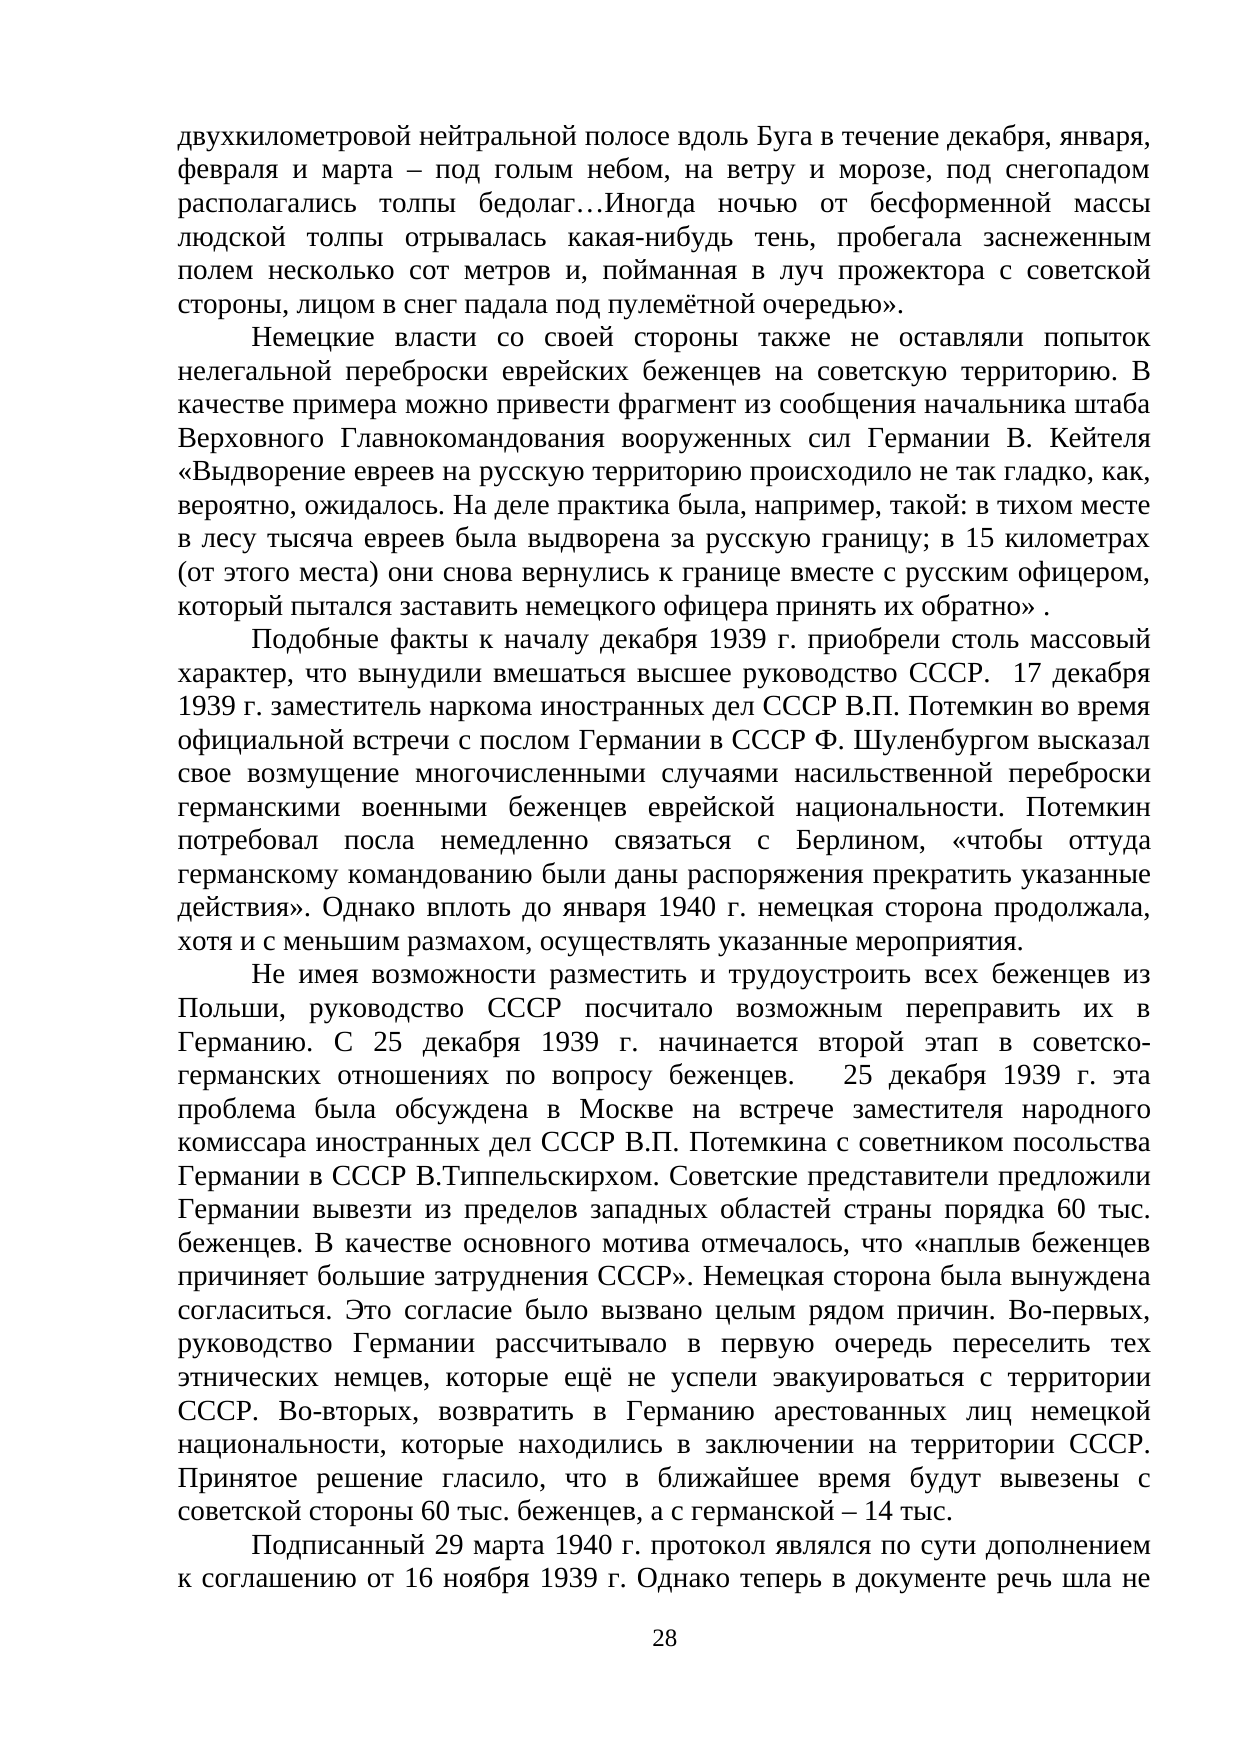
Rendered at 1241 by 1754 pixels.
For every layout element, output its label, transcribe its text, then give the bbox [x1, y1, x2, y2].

text Немецкие власти со своей стороны также не оставляли попыток нелегальной переброски еврейских беженцев на советскую территорию. В качестве примера можно привести фрагмент из сообщения начальника штаба Верховного Главнокомандования вооруженных сил Германии В. Кейтеля «Выдворение евреев на русскую территорию происходило не так гладко, как, вероятно, ожидалось. На деле практика была, например, такой: в тихом месте в лесу тысяча евреев была выдворена за русскую границу; в (от этого места) они снова вернулись к границе вместе с русским офицером, который пытался заставить немецкого офицера принять их обратно» . [177, 319, 1152, 621]
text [177, 1527, 1152, 1594]
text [177, 118, 1152, 319]
text Подобные факты к началу декабря . приобрели столь массовый характер, что вынудили вмешаться высшее руководство СССР. 17 декабря . заместитель наркома иностранных дел СССР В.П. Потемкин во время официальной встречи с послом Германии в СССР Ф. Шуленбургом высказал свое возмущение многочисленными случаями насильственной переброски германскими военными беженцев еврейской национальности. Потемкин потребовал посла немедленно связаться с Берлином, «чтобы оттуда германскому командованию были даны распоряжения прекратить указанные действия». Однако вплоть до января . немецкая сторона продолжала, хотя и с меньшим размахом, осуществлять указанные мероприятия. [177, 621, 1152, 957]
text Не имея возможности разместить и трудоустроить всех беженцев из Польши, руководство СССР посчитало возможным переправить их в Германию. С 25 декабря . начинается второй этап в советско-германских отношениях по вопросу беженцев. 25 декабря . эта проблема была обсуждена в Москве на встрече заместителя народного комиссара иностранных дел СССР В.П. Потемкина с советником посольства Германии в СССР В.Типпельскирхом. Советские представители предложили Германии вывезти из пределов западных областей страны порядка 60 тыс. беженцев. В качестве основного мотива отмечалось, что «наплыв беженцев причиняет большие затруднения СССР». Немецкая сторона была вынуждена согласиться. Это согласие было вызвано целым рядом причин. Во-первых, руководство Германии рассчитывало в первую очередь переселить тех этнических немцев, которые ещё не успели эвакуироваться с территории СССР. Во-вторых, возвратить в Германию арестованных лиц немецкой национальности, которые находились в заключении на территории СССР. Принятое решение гласило, что в ближайшее время будут вывезены с советской стороны 60 тыс. беженцев, а с германской – 14 тыс. [177, 957, 1152, 1527]
